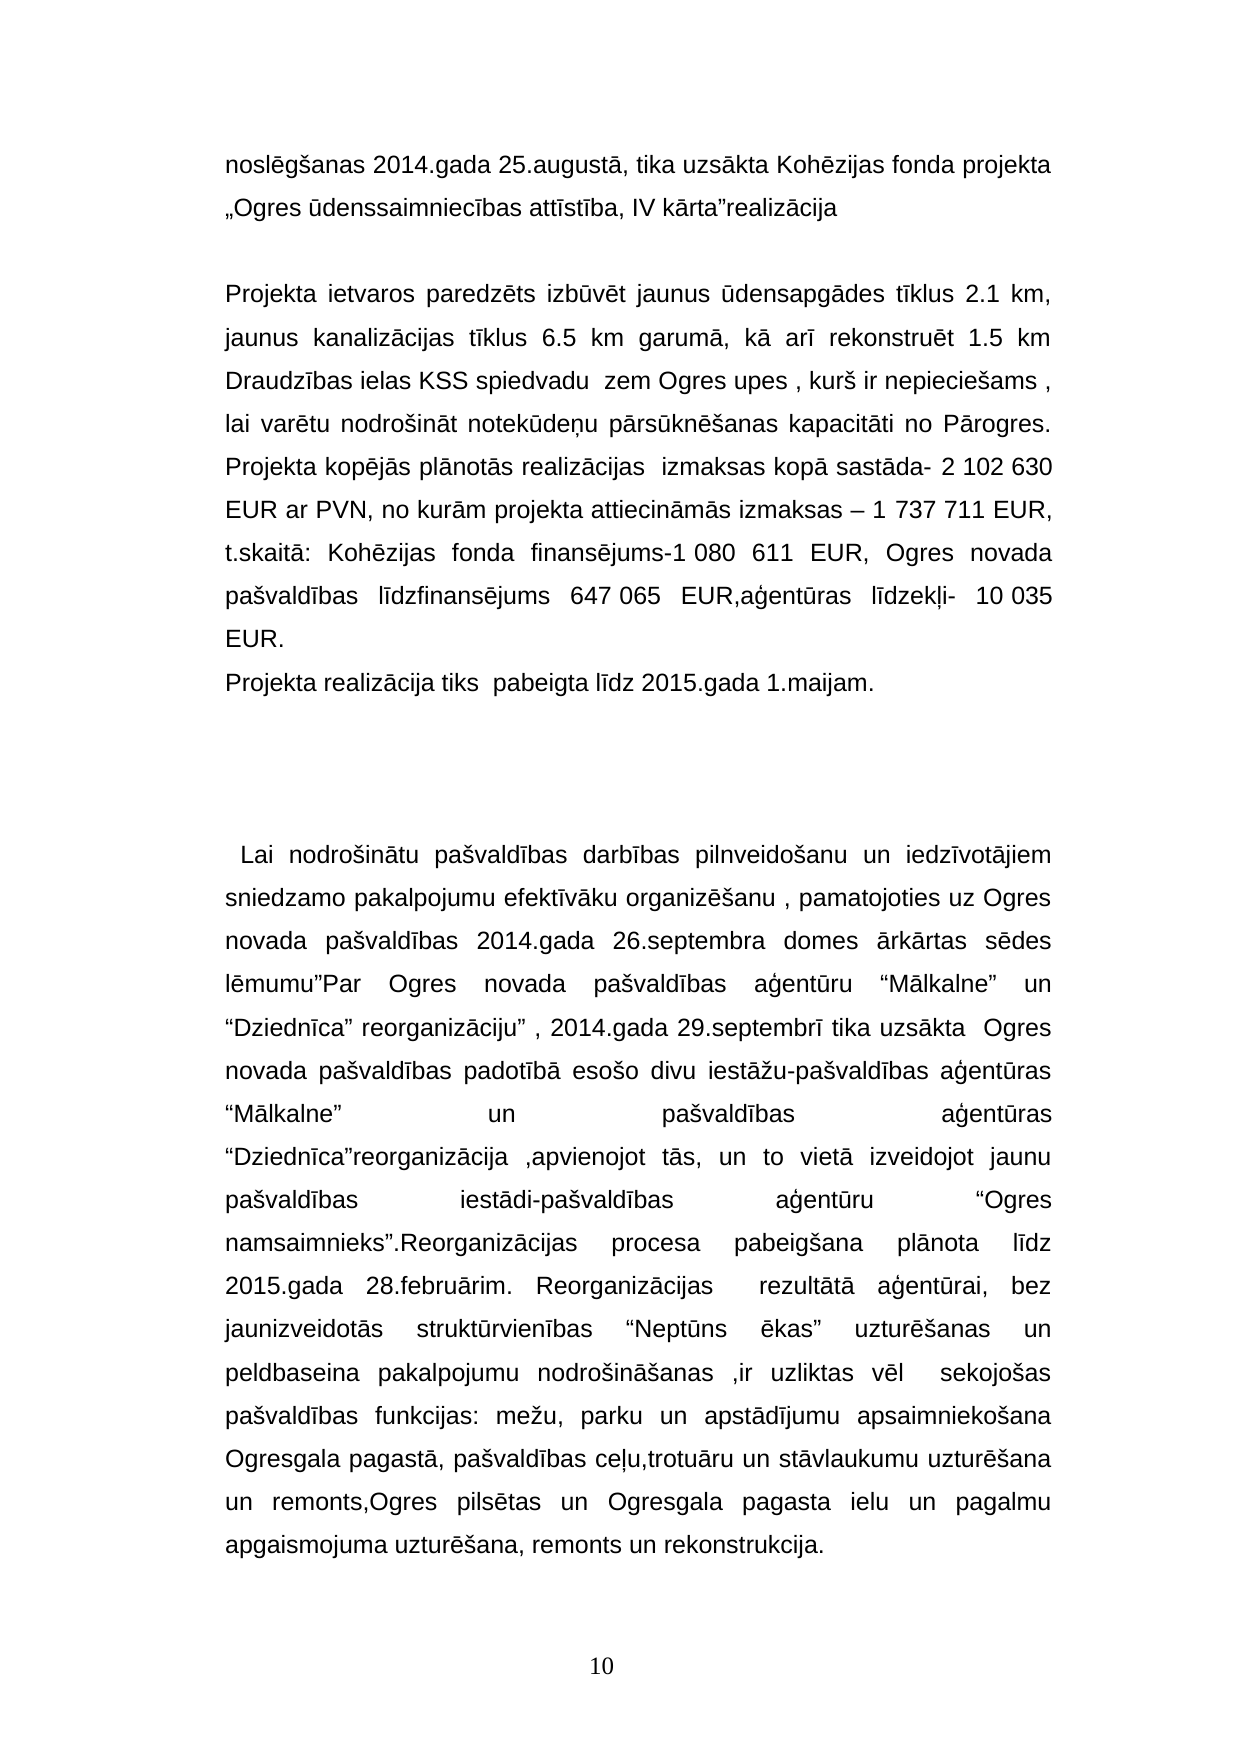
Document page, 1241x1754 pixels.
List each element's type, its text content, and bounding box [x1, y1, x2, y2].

list Lai nodrošinātu pašvaldības darbības pilnveidošanu un iedzīvotājiem sniedzamo pakalpojumu efektīvāku organizēšanu , pamatojoties uz Ogres novada pašvaldības 2014.gada 26.septembra domes ārkārtas sēdes lēmumu”Par Ogres novada pašvaldības aģentūru “Mālkalne” un “Dziednīca” reorganizāciju” , 2014.gada 29.septembrī tika uzsākta Ogres novada pašvaldības padotībā esošo divu iestāžu-pašvaldības aģentūras “Mālkalne” un pašvaldības aģentūras “Dziednīca”reorganizācija ,apvienojot tās, un to vietā izveidojot jaunu pašvaldības iestādi-pašvaldības aģentūru “Ogres namsaimnieks”.Reorganizācijas procesa pabeigšana plānota līdz 2015.gada 28.februārim. Reorganizācijas rezultātā aģentūrai, bez jaunizveidotās struktūrvienības “Neptūns ēkas” uzturēšanas un peldbaseina pakalpojumu nodrošināšanas ,ir uzliktas vēl sekojošas pašvaldības funkcijas: mežu, parku un apstādījumu apsaimniekošana Ogresgala pagastā, pašvaldības ceļu,trotuāru un stāvlaukumu uzturēšana un remonts,Ogres pilsētas un Ogresgala pagasta ielu un pagalmu apgaismojuma uzturēšana, remonts un rekonstrukcija. [225, 840, 1053, 1559]
list Projekta realizācija tiks pabeigta līdz 2015.gada 1.maijam. [225, 667, 1053, 696]
list Projekta ietvaros paredzēts izbūvēt jaunus ūdensapgādes tīklus 2.1 km, jaunus kanalizācijas tīklus 6.5 km garumā, kā arī rekonstruēt 1.5 km Draudzības ielas KSS spiedvadu zem Ogres upes , kurš ir nepieciešams , lai varētu nodrošināt notekūdeņu pārsūknēšanas kapacitāti no Pārogres. Projekta kopējās plānotās realizācijas izmaksas kopā sastāda- 2 102 630 EUR ar PVN, no kurām projekta attiecināmās izmaksas – 1 737 711 EUR, t.skaitā: Kohēzijas fonda finansējums-1 080 611 EUR, Ogres novada pašvaldības līdzfinansējums 647 065 EUR,aģentūras līdzekļi- 10 035 EUR. [225, 279, 1053, 653]
